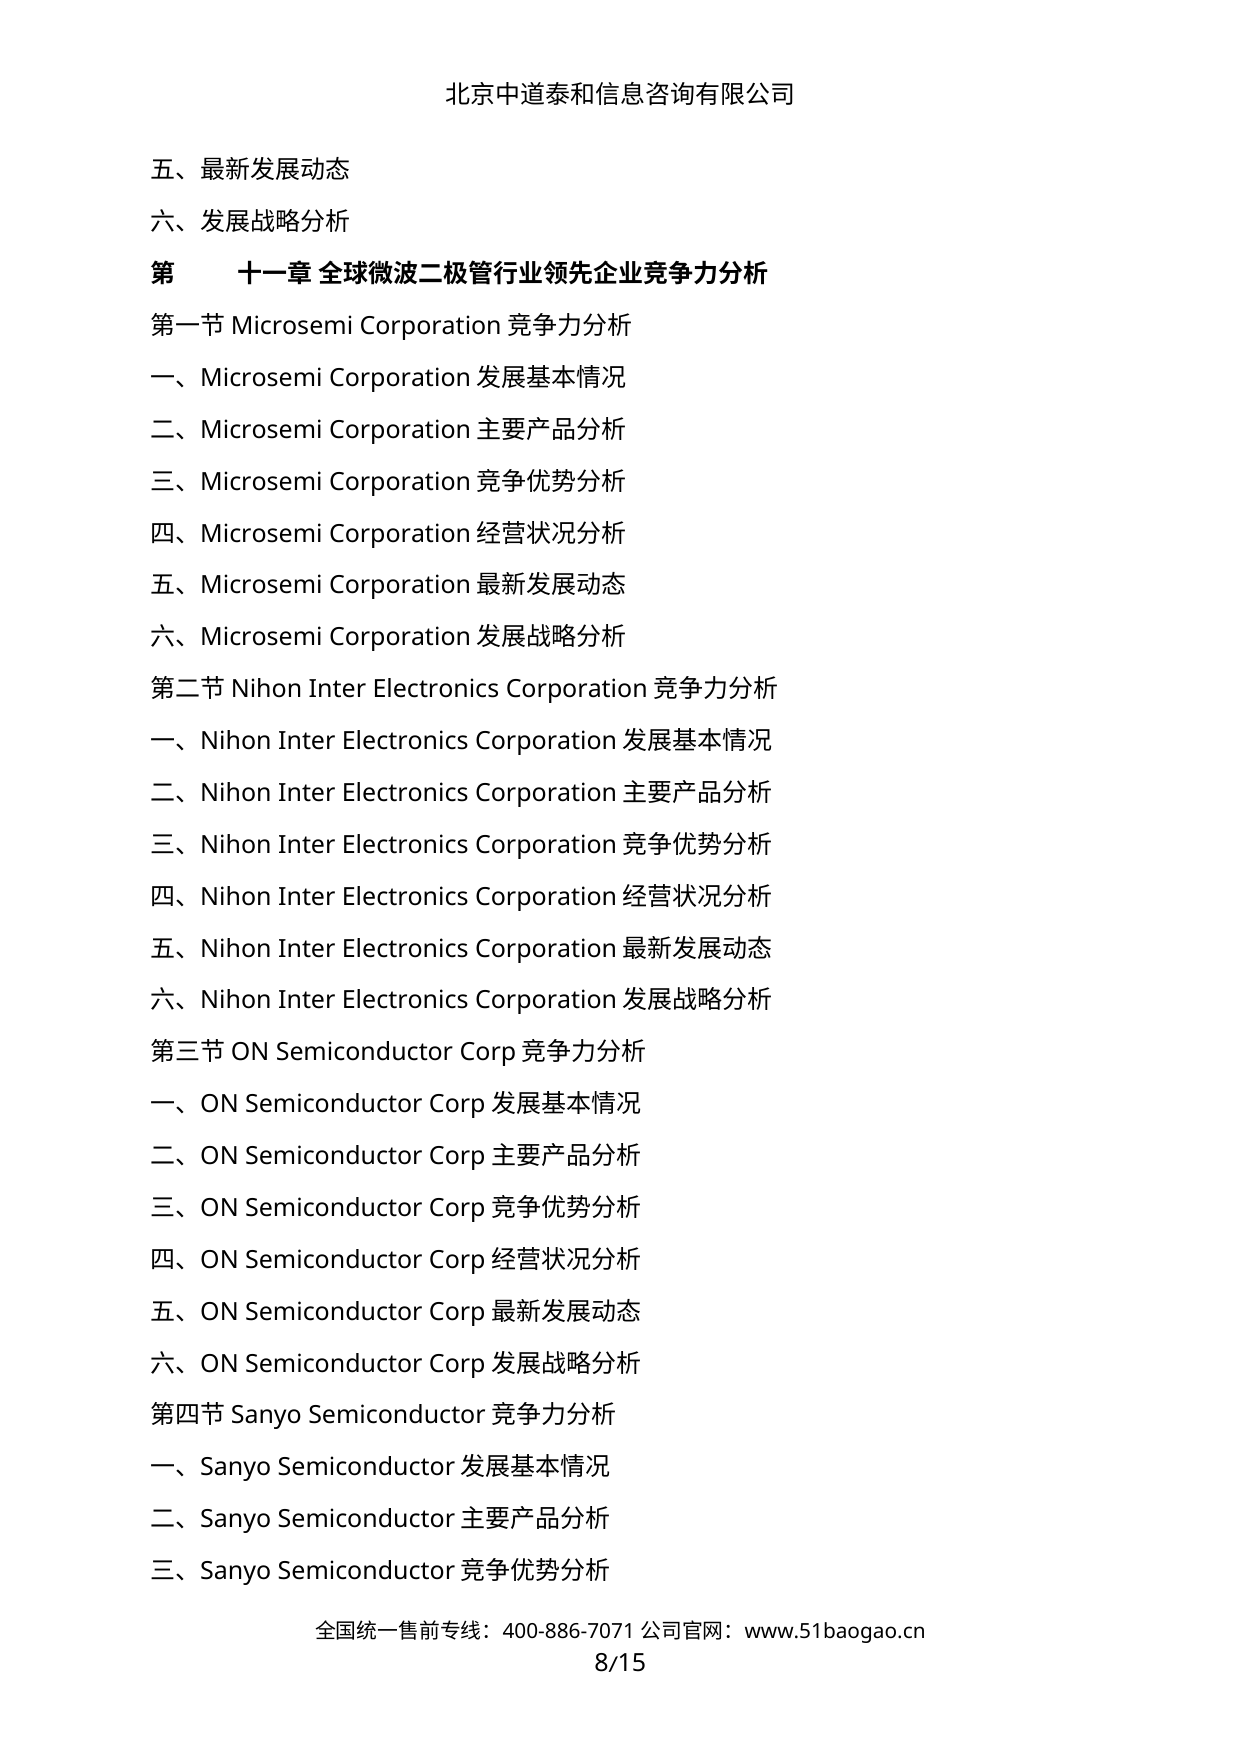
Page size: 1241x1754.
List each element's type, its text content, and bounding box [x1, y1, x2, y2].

text 五、Nihon Inter Electronics Corporation最新发展动态 [150, 928, 1090, 964]
text 四、ON Semiconductor Corp经营状况分析 [150, 1239, 1090, 1276]
text 三、Nihon Inter Electronics Corporation竞争优势分析 [150, 824, 1090, 861]
text 一、Nihon Inter Electronics Corporation发展基本情况 [150, 721, 1090, 757]
text 第四节 Sanyo Semiconductor竞争力分析 [150, 1395, 1090, 1431]
text 六、发展战略分析 [150, 202, 1090, 238]
text 二、Nihon Inter Electronics Corporation主要产品分析 [150, 772, 1090, 809]
text 五、最新发展动态 [150, 150, 1090, 186]
text 第三节 ON Semiconductor Corp竞争力分析 [150, 1032, 1090, 1068]
text 一、ON Semiconductor Corp发展基本情况 [150, 1084, 1090, 1120]
text 三、Microsemi Corporation竞争优势分析 [150, 461, 1090, 497]
text 六、Microsemi Corporation发展战略分析 [150, 617, 1090, 653]
text 二、Sanyo Semiconductor主要产品分析 [150, 1499, 1090, 1535]
text 一、Microsemi Corporation发展基本情况 [150, 357, 1090, 394]
text 五、ON Semiconductor Corp最新发展动态 [150, 1291, 1090, 1327]
text 第二节 Nihon Inter Electronics Corporation竞争力分析 [150, 669, 1090, 705]
text 二、ON Semiconductor Corp主要产品分析 [150, 1136, 1090, 1172]
text 四、Microsemi Corporation经营状况分析 [150, 513, 1090, 549]
text 一、Sanyo Semiconductor发展基本情况 [150, 1447, 1090, 1483]
text 第 十一章 全球微波二极管行业领先企业竞争力分析 [150, 254, 1090, 290]
text 三、Sanyo Semiconductor竞争优势分析 [150, 1551, 1090, 1587]
text 六、ON Semiconductor Corp发展战略分析 [150, 1343, 1090, 1379]
text 第一节 Microsemi Corporation竞争力分析 [150, 306, 1090, 342]
text 四、Nihon Inter Electronics Corporation经营状况分析 [150, 876, 1090, 912]
text 三、ON Semiconductor Corp竞争优势分析 [150, 1187, 1090, 1224]
text 六、Nihon Inter Electronics Corporation发展战略分析 [150, 980, 1090, 1016]
text 五、Microsemi Corporation最新发展动态 [150, 565, 1090, 601]
text 二、Microsemi Corporation主要产品分析 [150, 409, 1090, 446]
